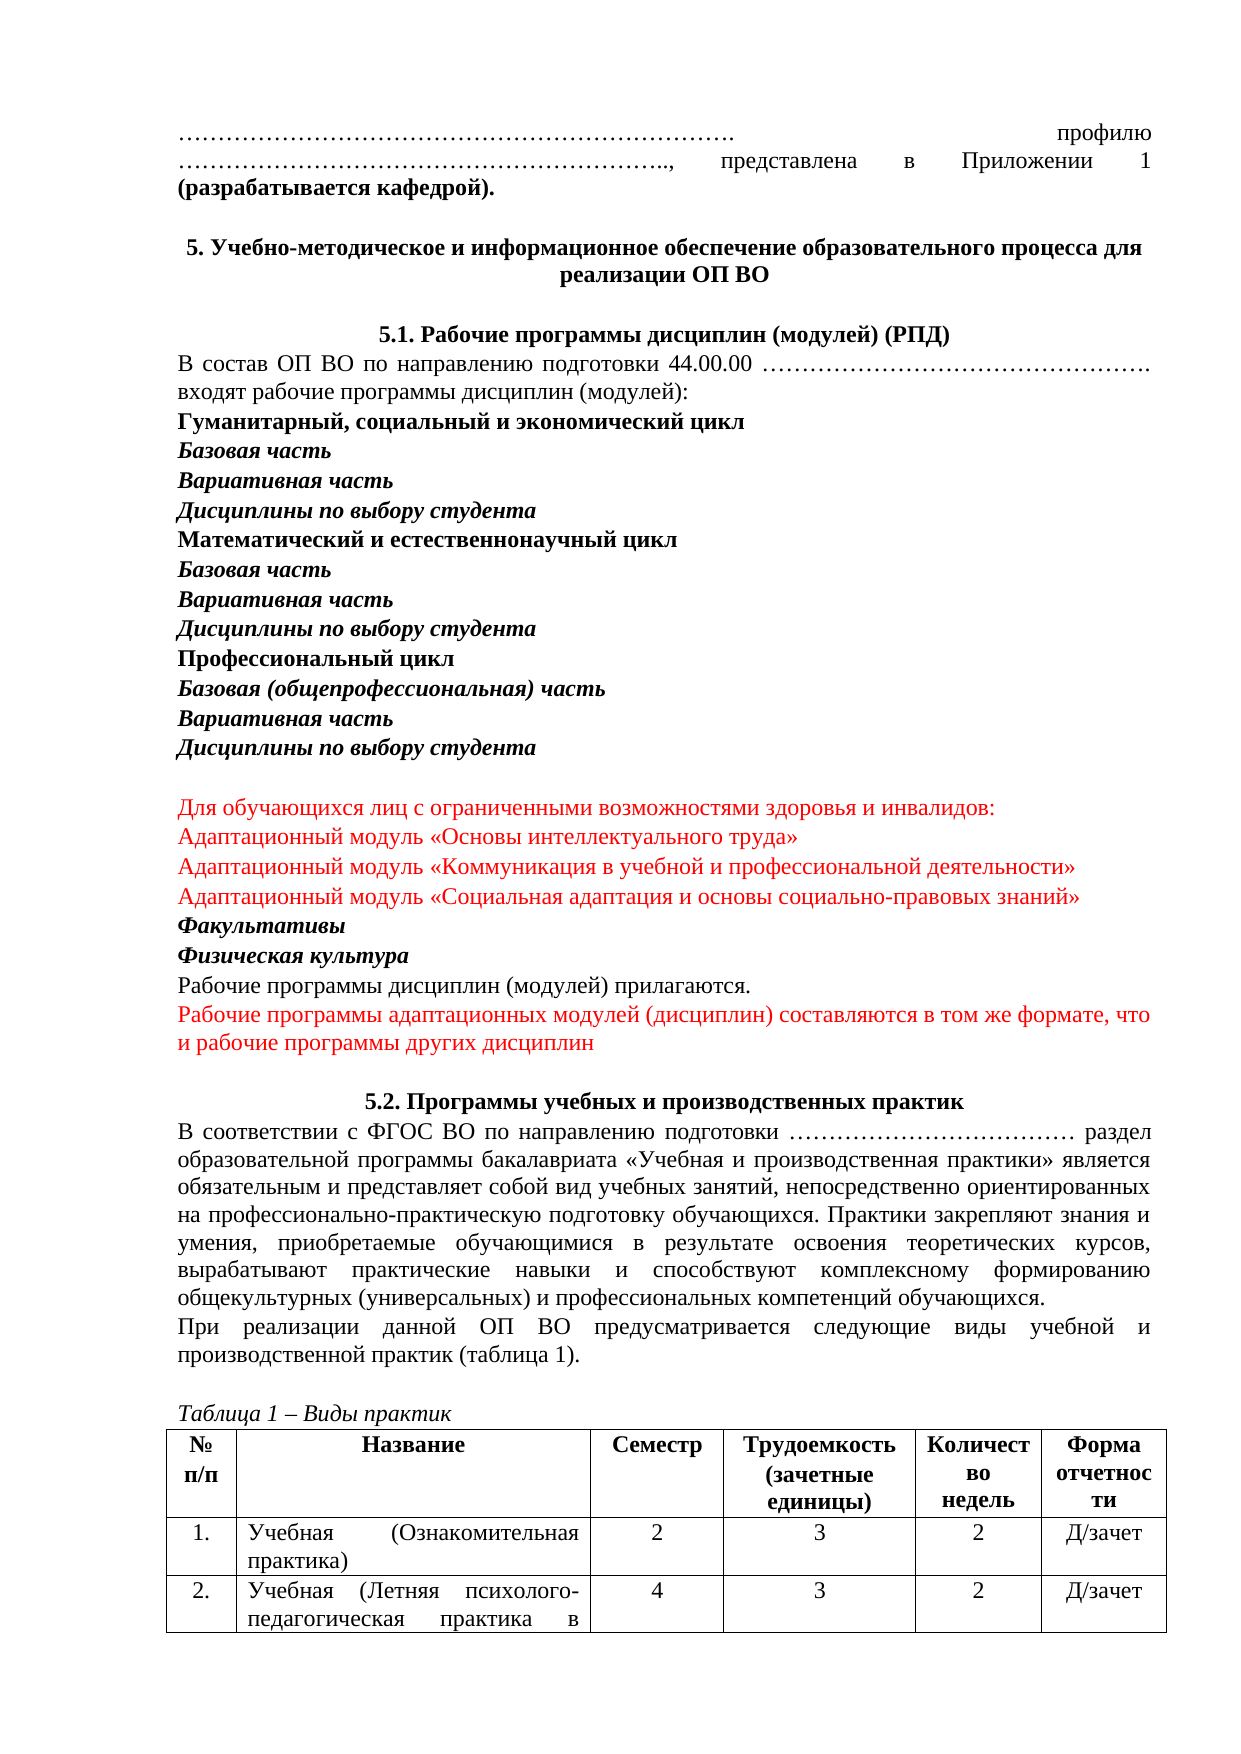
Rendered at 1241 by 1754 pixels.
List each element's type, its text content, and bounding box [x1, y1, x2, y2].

text Профессиональный цикл [177, 644, 1152, 672]
text Дисциплины по выбору студента [177, 496, 1152, 523]
table_header № п/п [167, 1430, 236, 1517]
table_cell 2. [167, 1576, 236, 1632]
table_header Название [237, 1430, 590, 1517]
text Адаптационный модуль «Коммуникация в учебной и профессиональной деятельности» [177, 852, 1152, 879]
text Факультативы [177, 911, 1152, 939]
table_header Количество недель [916, 1430, 1041, 1517]
table_cell Д/зачет [1042, 1518, 1166, 1575]
table_header Семестр [591, 1430, 723, 1517]
text Базовая часть [177, 436, 1152, 464]
text Рабочие программы адаптационных модулей (дисциплин) составляются в том же формате, что и рабочие программы других дисциплин [177, 1000, 1152, 1056]
text Вариативная часть [177, 466, 1152, 494]
table_header Трудоемкость (зачетные единицы) [724, 1430, 915, 1517]
text В состав ОП ВО по направлению подготовки 44.00.00 …………………………………………. входят рабочие программы дисциплин (модулей): [177, 349, 1152, 404]
table_cell 4 [591, 1576, 723, 1632]
table_cell Учебная (Ознакомительная практика) [237, 1518, 590, 1575]
text 5. Учебно-методическое и информационное обеспечение образовательного процесса для реализации ОП ВО [177, 233, 1152, 288]
text При реализации данной ОП ВО предусматривается следующие виды учебной и производственной практик (таблица 1). [177, 1312, 1152, 1368]
text Вариативная часть [177, 703, 1152, 731]
text Адаптационный модуль «Социальная адаптация и основы социально-правовых знаний» [177, 882, 1152, 909]
text Дисциплины по выбору студента [177, 614, 1152, 642]
text Математический и естественнонаучный цикл [177, 525, 1152, 553]
table_cell 2 [591, 1518, 723, 1575]
table_header Форма отчетности [1042, 1430, 1166, 1517]
text Таблица 1 – Виды практик [177, 1399, 1152, 1427]
text 5.2. Программы учебных и производственных практик [177, 1087, 1152, 1115]
text Базовая часть [177, 555, 1152, 583]
table_cell Д/зачет [1042, 1576, 1166, 1632]
table_cell 2 [916, 1576, 1041, 1632]
text Базовая (общепрофессиональная) часть [177, 674, 1152, 701]
table_cell 2 [916, 1518, 1041, 1575]
text Для обучающихся лиц с ограниченными возможностями здоровья и инвалидов: [177, 793, 1152, 820]
text Рабочие программы дисциплин (модулей) прилагаются. [177, 971, 1152, 998]
text Гуманитарный, социальный и экономический цикл [177, 407, 1152, 434]
text Физическая культура [177, 941, 1152, 969]
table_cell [237, 1576, 590, 1632]
table_cell 1. [167, 1518, 236, 1575]
table_cell 3 [724, 1518, 915, 1575]
text Вариативная часть [177, 585, 1152, 612]
text Адаптационный модуль «Основы интеллектуального труда» [177, 822, 1152, 850]
table_cell 3 [724, 1576, 915, 1632]
text Дисциплины по выбору студента [177, 733, 1152, 761]
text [177, 118, 1152, 201]
text 5.1. Рабочие программы дисциплин (модулей) (РПД) [177, 320, 1152, 347]
text В соответствии с ФГОС ВО по направлению подготовки ……………………………… раздел образовательной программы бакалавриата «Учебная и производственная практики» является обязательным и представляет собой вид учебных занятий, непосредственно ориентированных на профессионально-практическую подготовку обучающихся. Практики закрепляют знания и умения, приобретаемые обучающимися в результате освоения теоретических курсов, вырабатывают практические навыки и способствуют комплексному формированию общекультурных (универсальных) и профессиональных компетенций обучающихся. [177, 1117, 1152, 1310]
